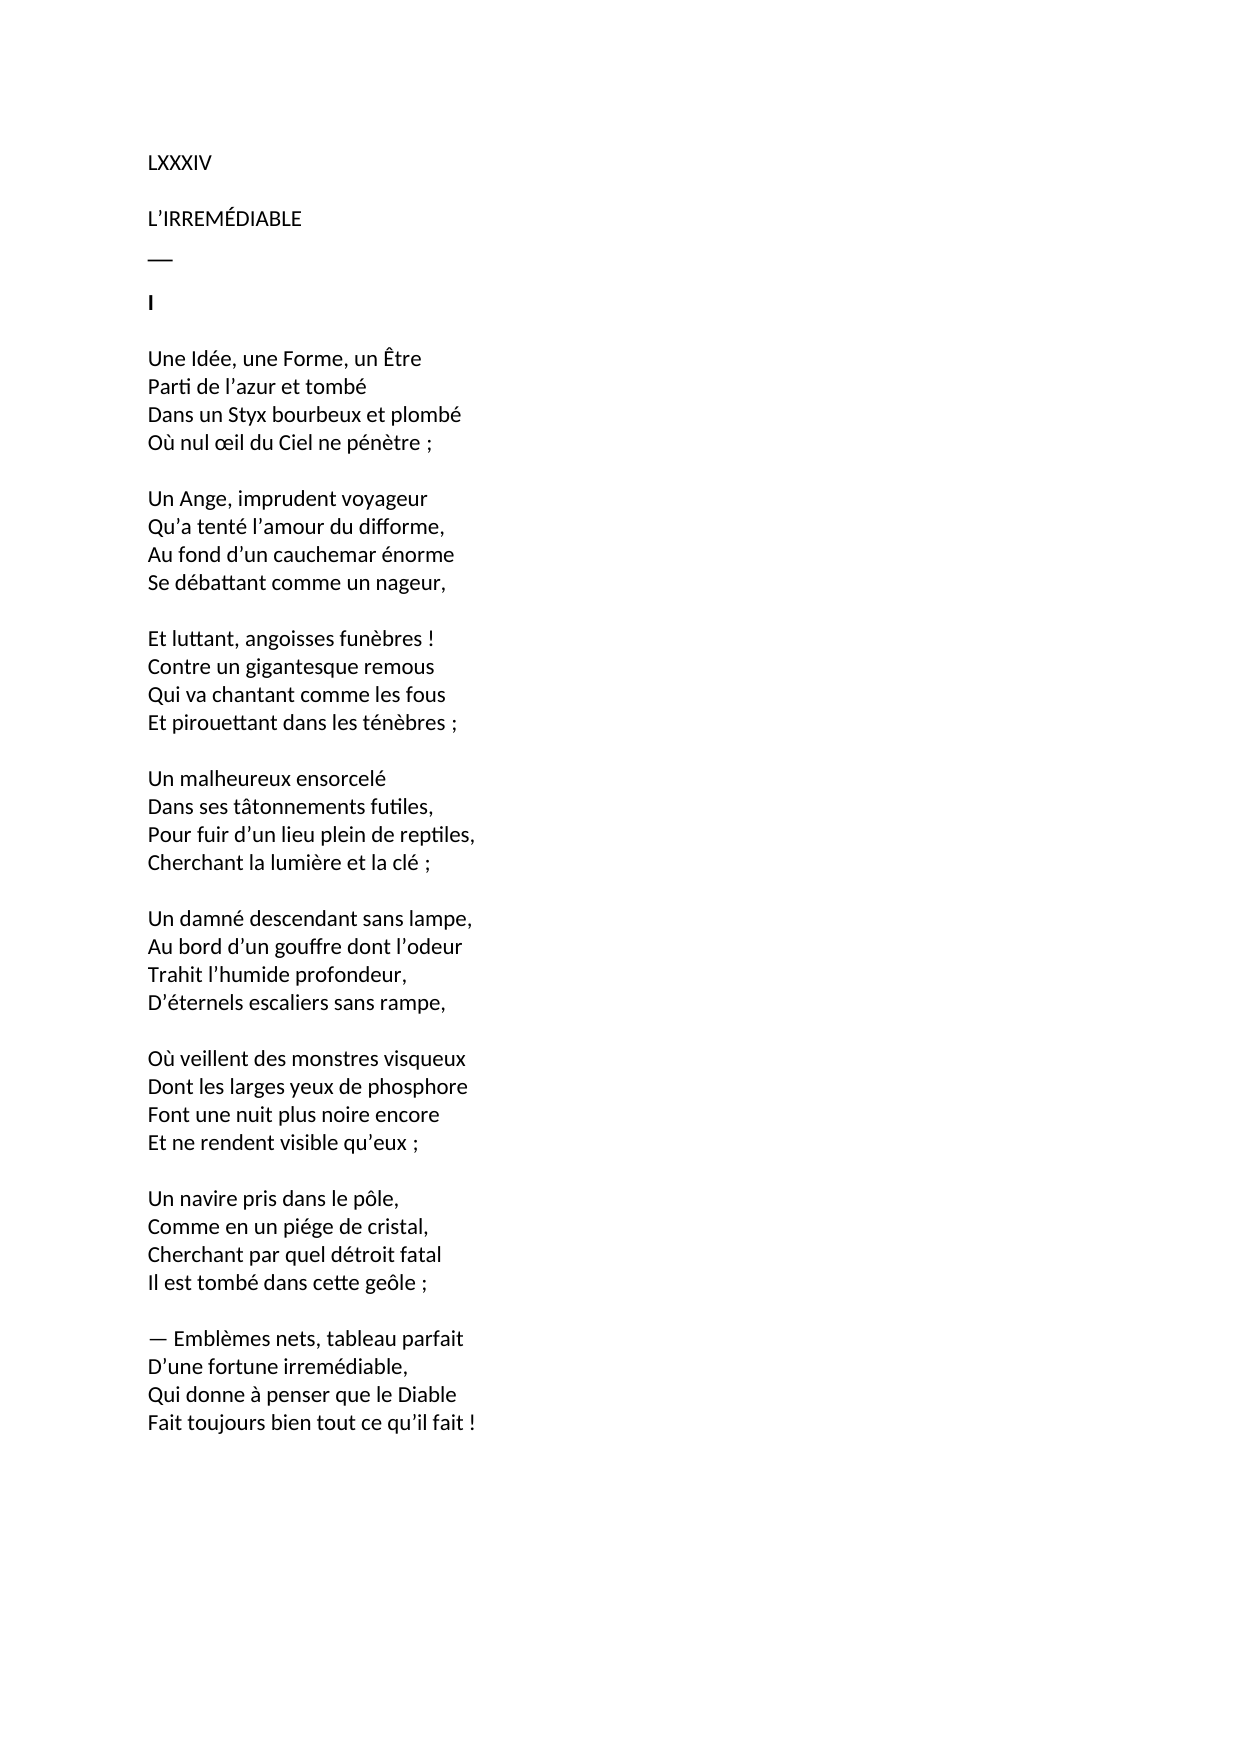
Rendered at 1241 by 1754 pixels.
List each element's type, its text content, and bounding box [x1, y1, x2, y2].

text Où nul œil du Ciel ne pénètre ; [148, 428, 1093, 456]
text Où veillent des monstres visqueux [148, 1044, 1093, 1072]
text Et luttant, angoisses funèbres ! [148, 624, 1093, 652]
text Comme en un piége de cristal, [148, 1212, 1093, 1240]
text Une Idée, une Forme, un Être [148, 344, 1093, 372]
text Un navire pris dans le pôle, [148, 1184, 1093, 1212]
text Dont les larges yeux de phosphore [148, 1072, 1093, 1100]
text Dans ses tâtonnements futiles, [148, 792, 1093, 820]
text Et pirouettant dans les ténèbres ; [148, 708, 1093, 736]
text Au bord d’un gouffre dont l’odeur [148, 932, 1093, 960]
text D’éternels escaliers sans rampe, [148, 988, 1093, 1016]
text Font une nuit plus noire encore [148, 1100, 1093, 1128]
text Fait toujours bien tout ce qu’il fait ! [148, 1408, 1093, 1437]
text Dans un Styx bourbeux et plombé [148, 400, 1093, 428]
text Qui va chantant comme les fous [148, 680, 1093, 708]
text L’IRREMÉDIABLE [148, 204, 1093, 232]
text Un Ange, imprudent voyageur [148, 484, 1093, 512]
text Contre un gigantesque remous [148, 652, 1093, 680]
text Cherchant la lumière et la clé ; [148, 848, 1093, 876]
text Cherchant par quel détroit fatal [148, 1240, 1093, 1268]
text Qui donne à penser que le Diable [148, 1381, 1093, 1408]
text Un malheureux ensorcelé [148, 764, 1093, 792]
text I [148, 288, 1093, 316]
text Se débattant comme un nageur, [148, 568, 1093, 596]
text Un damné descendant sans lampe, [148, 904, 1093, 932]
text Pour fuir d’un lieu plein de reptiles, [148, 820, 1093, 848]
text LXXXIV [148, 148, 1093, 176]
text Et ne rendent visible qu’eux ; [148, 1128, 1093, 1156]
text Au fond d’un cauchemar énorme [148, 540, 1093, 568]
text Parti de l’azur et tombé [148, 372, 1093, 400]
text Qu’a tenté l’amour du difforme, [148, 512, 1093, 540]
text Il est tombé dans cette geôle ; [148, 1268, 1093, 1296]
text — Emblèmes nets, tableau parfait [148, 1324, 1093, 1352]
text D’une fortune irremédiable, [148, 1352, 1093, 1381]
text Trahit l’humide profondeur, [148, 960, 1093, 988]
